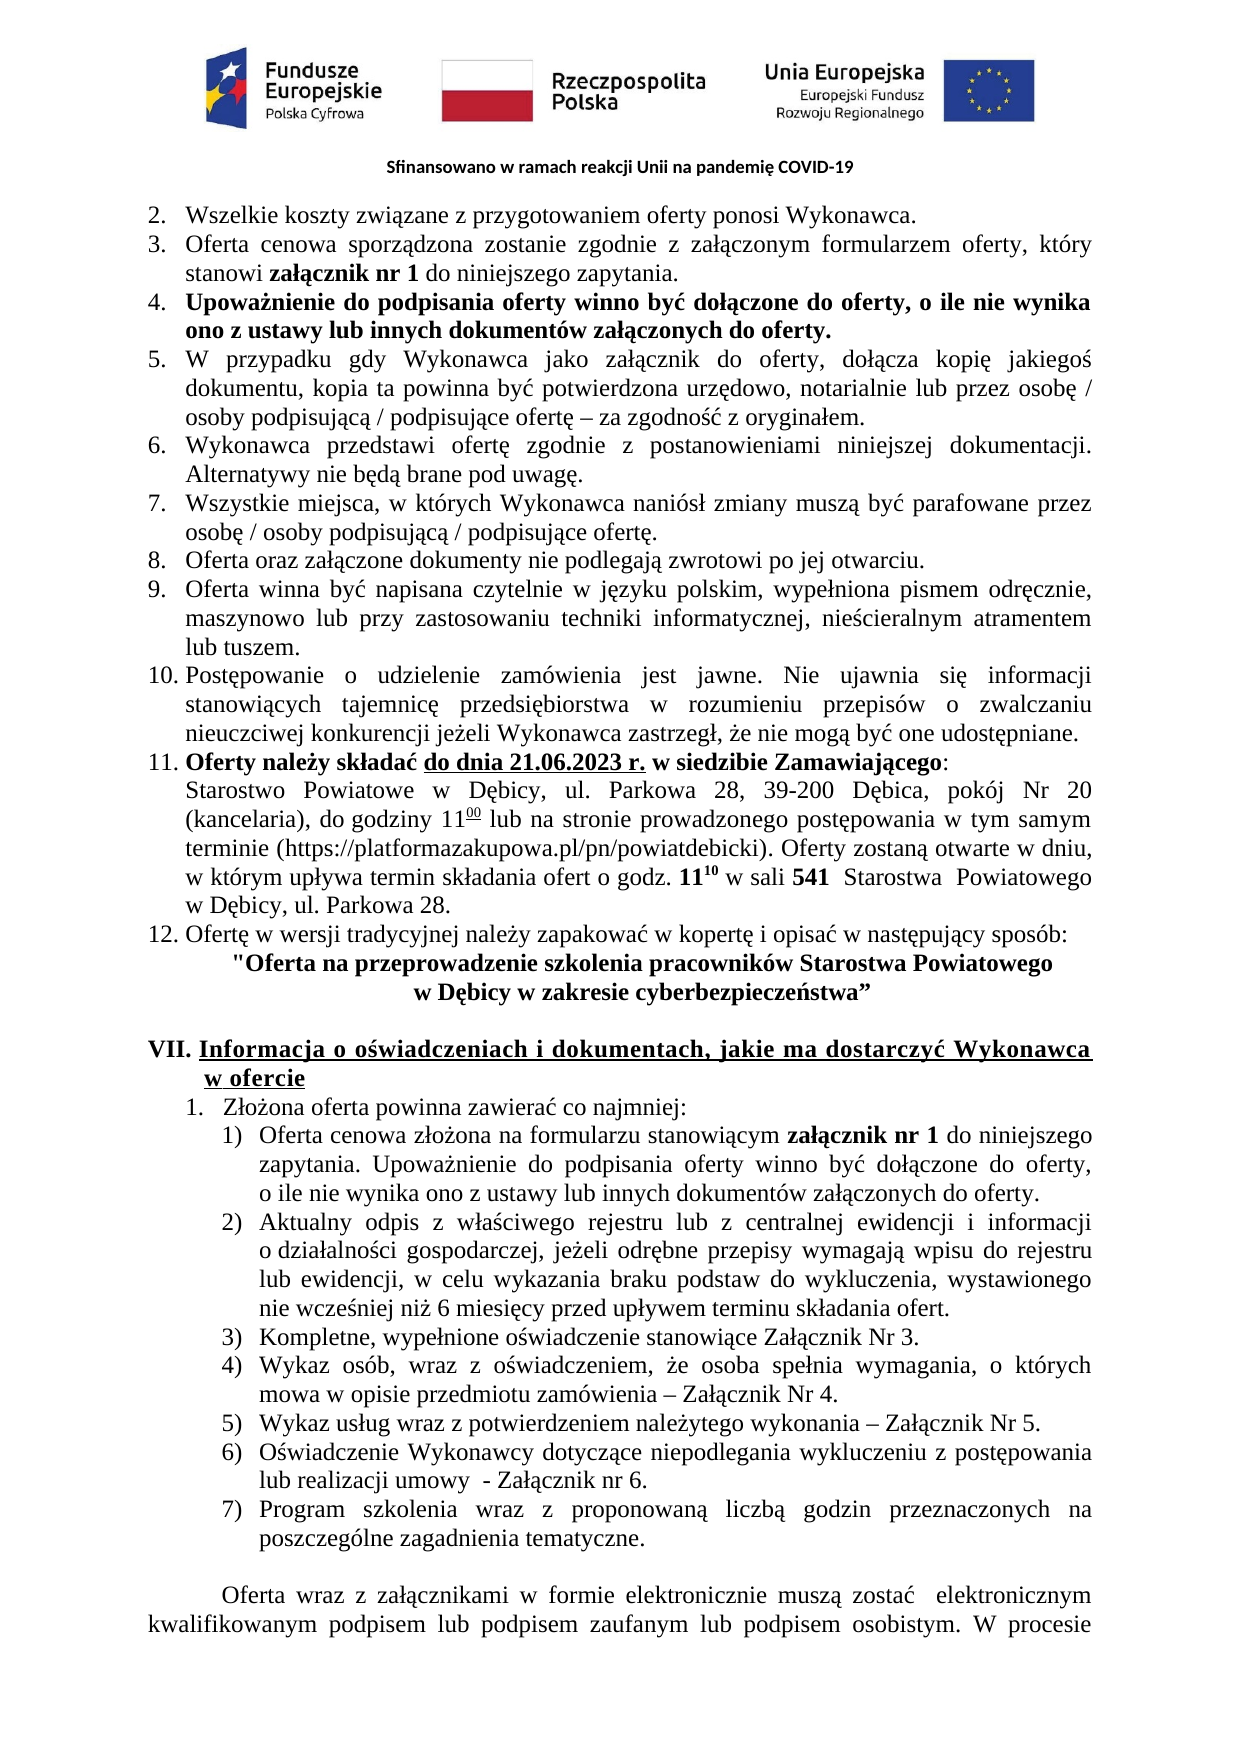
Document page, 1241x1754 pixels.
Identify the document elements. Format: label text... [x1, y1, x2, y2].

list Wykaz osób, wraz z oświadczeniem, że osoba spełnia wymagania, o których mowa w opisie przedmiotu zamówienia – Załącznik Nr 4. [221, 1351, 1093, 1408]
list Oferta cenowa złożona na formularzu stanowiącym załącznik nr 1 do niniejszego zapytania. Upoważnienie do podpisania oferty winno być dołączone do oferty, o ile nie wynika ono z ustawy lub innych dokumentów załączonych do oferty. [221, 1121, 1093, 1207]
list W przypadku gdy Wykonawca jako załącznik do oferty, dołącza kopię jakiegoś dokumentu, kopia ta powinna być potwierdzona urzędowo, notarialnie lub przez osobę / osoby podpisującą / podpisujące ofertę – za zgodność z oryginałem. [148, 344, 1093, 431]
list Oferta winna być napisana czytelnie w języku polskim, wypełniona pismem odręcznie, maszynowo lub przy zastosowaniu techniki informatycznej, nieścieralnym atramentem lub tuszem. [148, 574, 1093, 661]
list Złożona oferta powinna zawierać co najmniej: [185, 1092, 1093, 1121]
list Kompletne, wypełnione oświadczenie stanowiące Załącznik Nr 3. [221, 1322, 1093, 1351]
picture [203, 44, 1037, 132]
list Upoważnienie do podpisania oferty winno być dołączone do oferty, o ile nie wynika ono z ustawy lub innych dokumentów załączonych do oferty. [148, 287, 1093, 344]
text Starostwo Powiatowe w Dębicy, ul. Parkowa 28, 39-200 Dębica, pokój Nr 20 (kancelaria), do godziny 1100 lub na stronie prowadzonego postępowania w tym samym terminie (https://platformazakupowa.pl/pn/powiatdebicki). Oferty zostaną otwarte w dniu, w którym upływa termin składania ofert o godz. 1110 w sali 541 Starostwa Powiatowego w Dębicy, ul. Parkowa 28. [185, 776, 1093, 919]
text "Oferta na przeprowadzenie szkolenia pracowników Starostwa Powiatowego w Dębicy w zakresie cyberbezpieczeństwa” [192, 948, 1093, 1006]
list Oferty należy składać do dnia 21.06.2023 r. w siedzibie Zamawiającego: [148, 747, 1093, 776]
list Wykaz usług wraz z potwierdzeniem należytego wykonania – Załącznik Nr 5. [221, 1408, 1093, 1437]
list Aktualny odpis z właściwego rejestru lub z centralnej ewidencji i informacji o działalności gospodarczej, jeżeli odrębne przepisy wymagają wpisu do rejestru lub ewidencji, w celu wykazania braku podstaw do wykluczenia, wystawionego nie wcześniej niż 6 miesięcy przed upływem terminu składania ofert. [221, 1207, 1093, 1322]
list Wykonawca przedstawi ofertę zgodnie z postanowieniami niniejszej dokumentacji. Alternatywy nie będą brane pod uwagę. [148, 431, 1093, 488]
list Oświadczenie Wykonawcy dotyczące niepodlegania wykluczeniu z postępowania lub realizacji umowy - Załącznik nr 6. [221, 1437, 1093, 1494]
list Wszystkie miejsca, w których Wykonawca naniósł zmiany muszą być parafowane przez osobę / osoby podpisującą / podpisujące ofertę. [148, 488, 1093, 546]
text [148, 1580, 1093, 1637]
text VII. Informacja o oświadczeniach i dokumentach, jakie ma dostarczyć Wykonawca w ofercie [148, 1034, 1093, 1092]
list Program szkolenia wraz z proponowaną liczbą godzin przeznaczonych na poszczególne zagadnienia tematyczne. [221, 1494, 1093, 1552]
list Postępowanie o udzielenie zamówienia jest jawne. Nie ujawnia się informacji stanowiących tajemnicę przedsiębiorstwa w rozumieniu przepisów o zwalczaniu nieuczciwej konkurencji jeżeli Wykonawca zastrzegł, że nie mogą być one udostępniane. [148, 661, 1093, 747]
list Oferta oraz załączone dokumenty nie podlegają zwrotowi po jej otwarciu. [148, 546, 1093, 574]
list Ofertę w wersji tradycyjnej należy zapakować w kopertę i opisać w następujący sposób: [148, 919, 1093, 948]
list Wszelkie koszty związane z przygotowaniem oferty ponosi Wykonawca. [148, 201, 1093, 229]
list Oferta cenowa sporządzona zostanie zgodnie z załączonym formularzem oferty, który stanowi załącznik nr 1 do niniejszego zapytania. [148, 229, 1093, 287]
